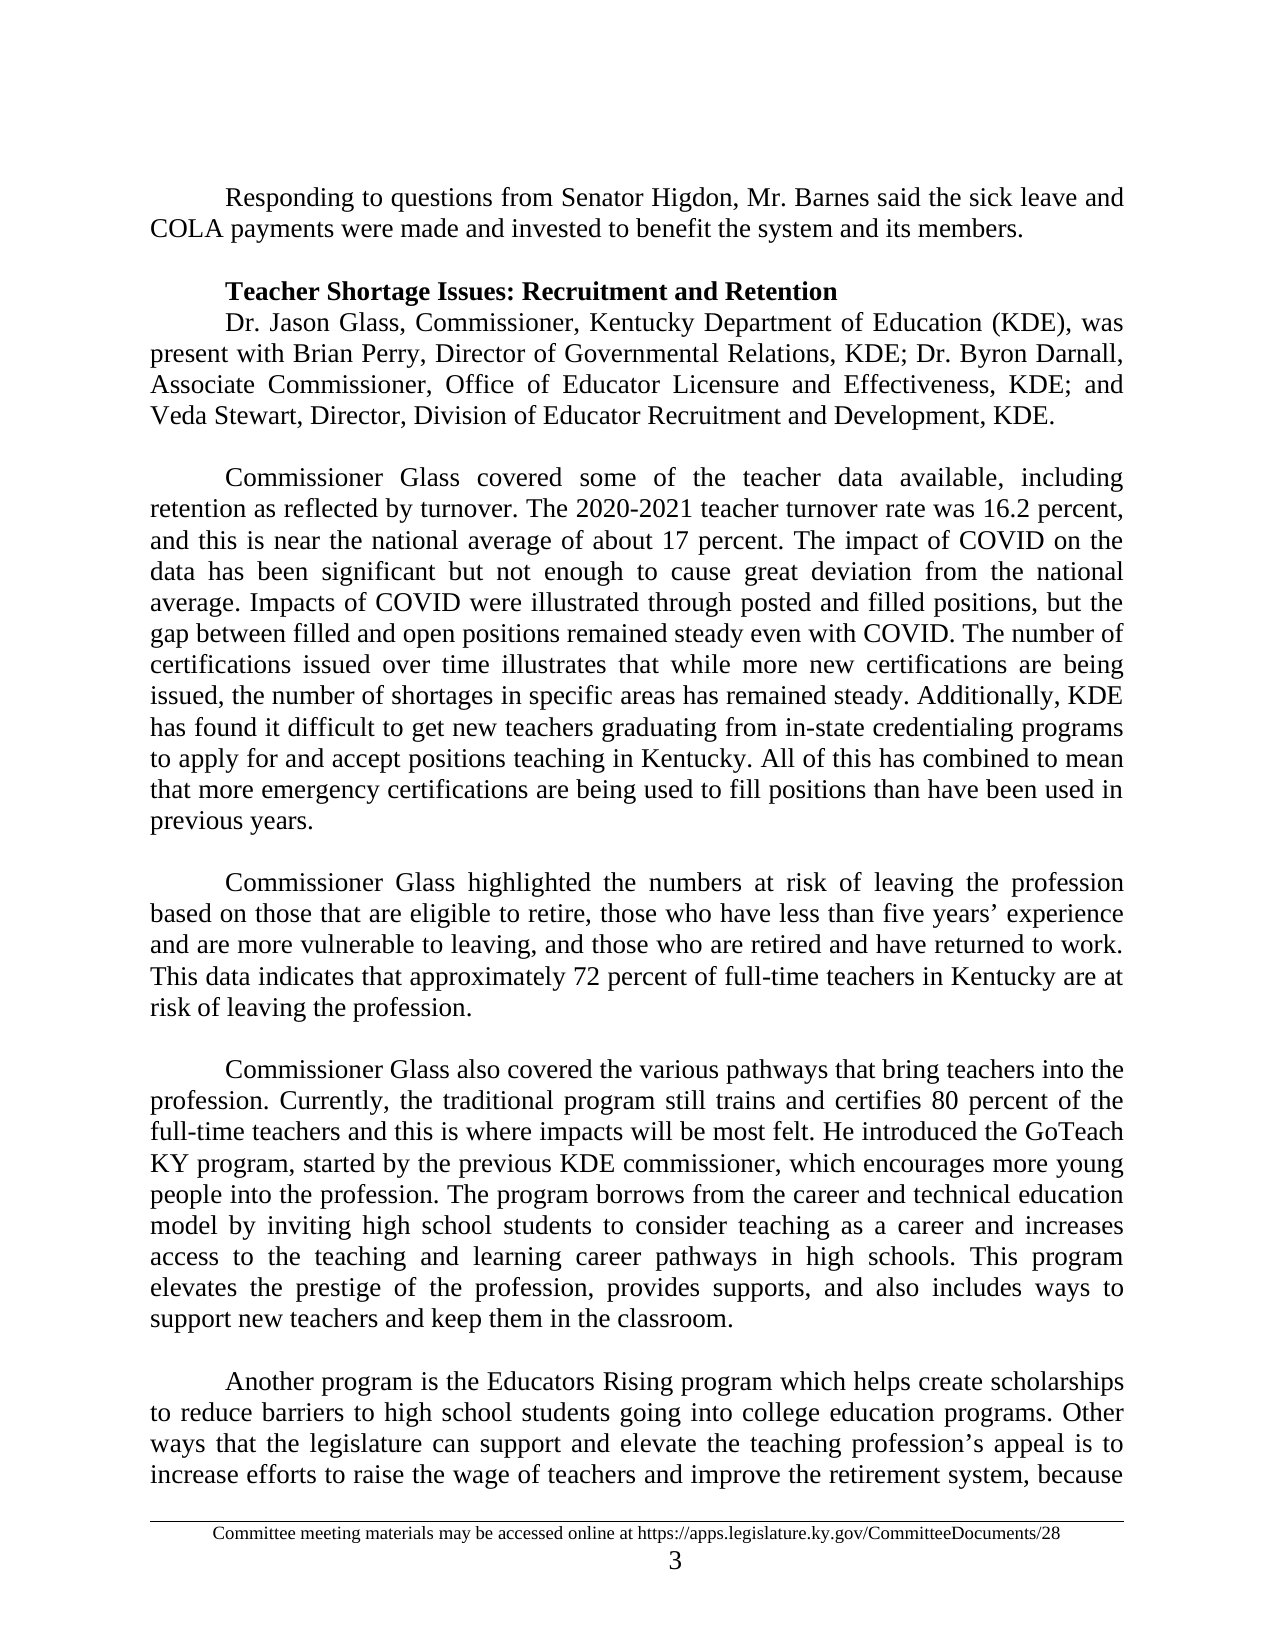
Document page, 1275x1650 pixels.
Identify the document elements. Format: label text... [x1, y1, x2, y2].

text Commissioner Glass highlighted the numbers at risk of leaving the profession based on those that are eligible to retire, those who have less than five years’ experience and are more vulnerable to leaving, and those who are retired and have returned to work. This data indicates that approximately 72 percent of full-time teachers in Kentucky are at risk of leaving the profession. [150, 866, 1125, 1022]
text Commissioner Glass covered some of the teacher data available, including retention as reflected by turnover. The 2020-2021 teacher turnover rate was 16.2 percent, and this is near the national average of about 17 percent. The impact of COVID on the data has been significant but not enough to cause great deviation from the national average. Impacts of COVID were illustrated through posted and filled positions, but the gap between filled and open positions remained steady even with COVID. The number of certifications issued over time illustrates that while more new certifications are being issued, the number of shortages in specific areas has remained steady. Additionally, KDE has found it difficult to get new teachers graduating from in-state credentialing programs to apply for and accept positions teaching in Kentucky. All of this has combined to mean that more emergency certifications are being used to fill positions than have been used in previous years. [150, 461, 1125, 835]
text Dr. Jason Glass, Commissioner, Kentucky Department of Education (KDE), was present with Brian Perry, Director of Governmental Relations, KDE; Dr. Byron Darnall, Associate Commissioner, Office of Educator Licensure and Effectiveness, KDE; and Veda Stewart, Director, Division of Educator Recruitment and Development, KDE. [150, 306, 1125, 430]
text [150, 1365, 1125, 1489]
text Commissioner Glass also covered the various pathways that bring teachers into the profession. Currently, the traditional program still trains and certifies 80 percent of the full-time teachers and this is where impacts will be most felt. He introduced the GoTeach KY program, started by the previous KDE commissioner, which encourages more young people into the profession. The program borrows from the career and technical education model by inviting high school students to consider teaching as a career and increases access to the teaching and learning career pathways in high schools. This program elevates the prestige of the profession, provides supports, and also includes ways to support new teachers and keep them in the classroom. [150, 1053, 1125, 1333]
text Teacher Shortage Issues: Recruitment and Retention [150, 274, 1125, 306]
text Responding to questions from Senator Higdon, Mr. Barnes said the sick leave and COLA payments were made and invested to benefit the system and its members. [150, 181, 1125, 243]
